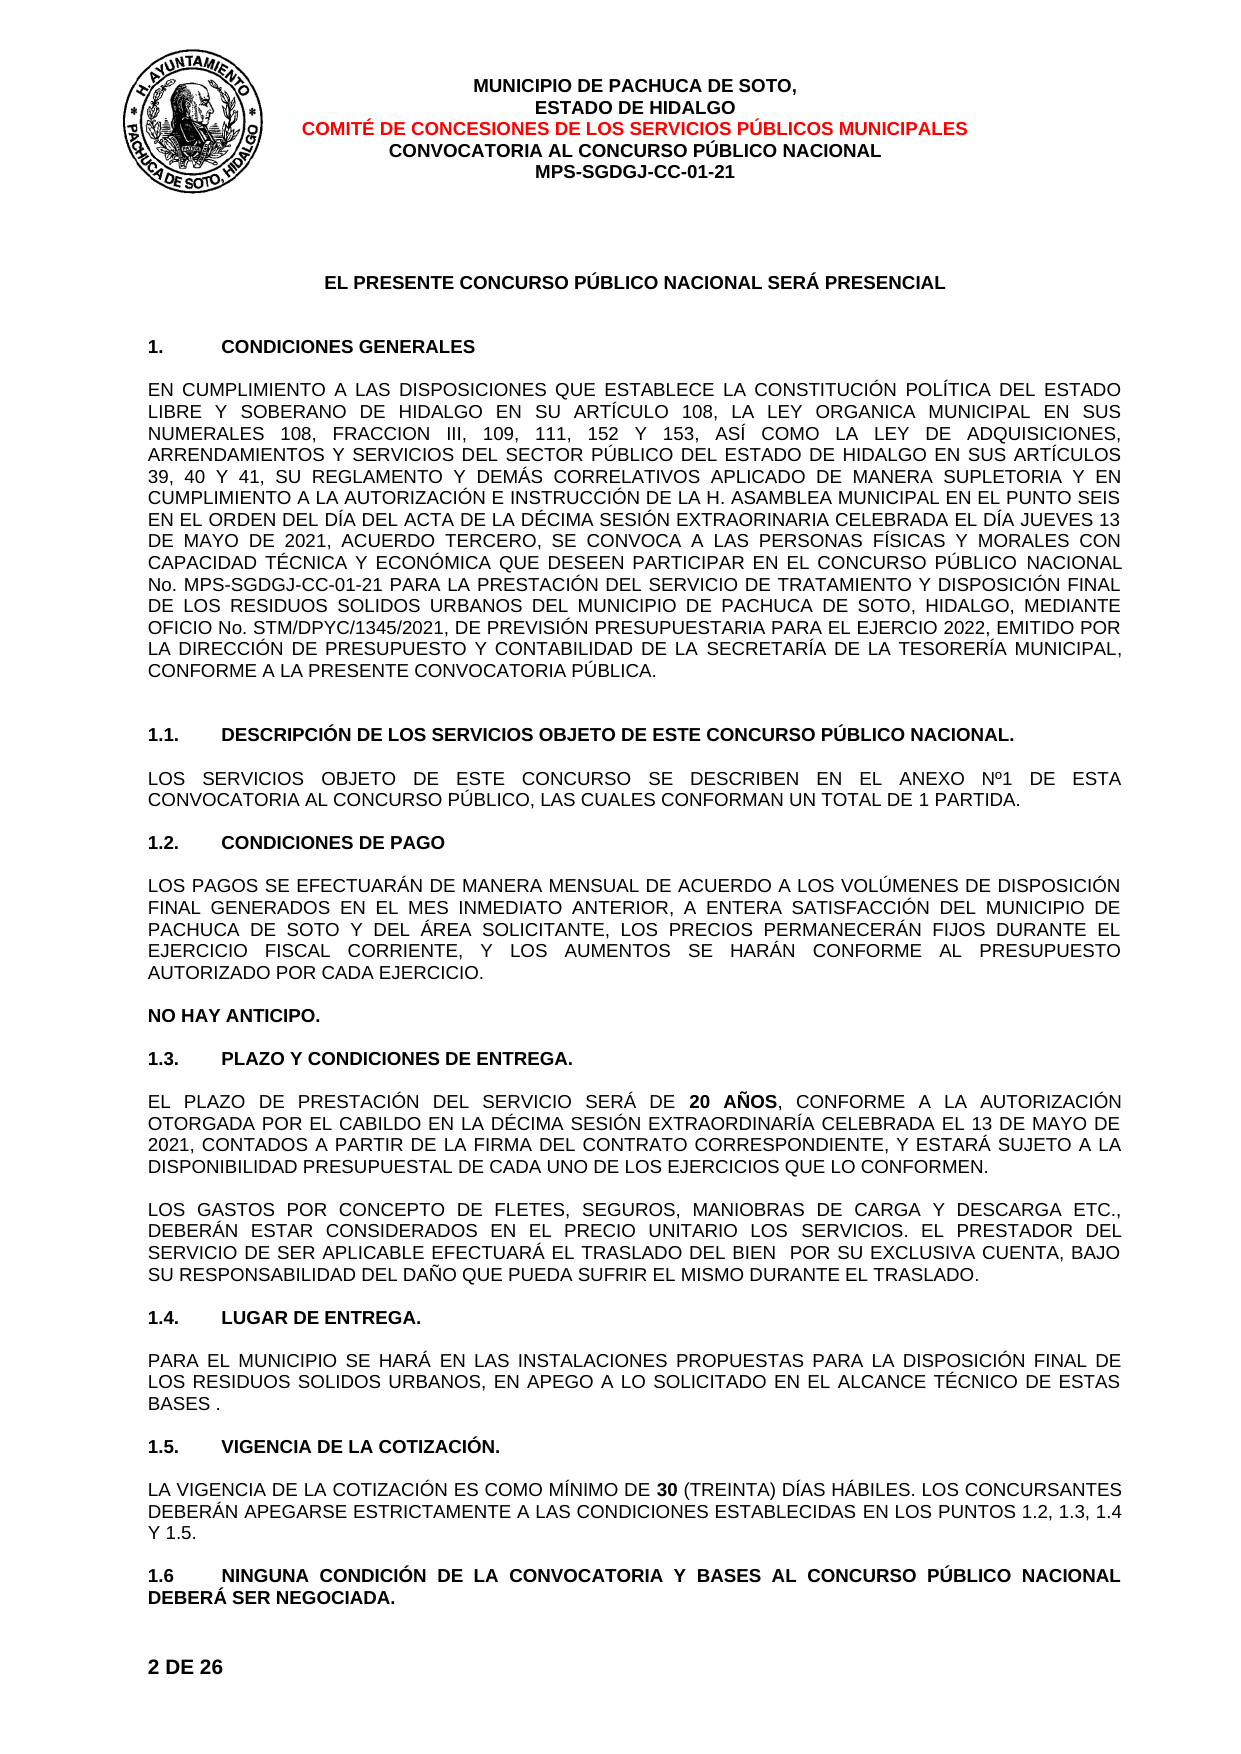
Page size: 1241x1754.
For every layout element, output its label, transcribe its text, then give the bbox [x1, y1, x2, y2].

list DESCRIPCIÓN DE LOS SERVICIOS OBJETO DE ESTE CONCURSO PÚBLICO NACIONAL. [148, 724, 1122, 746]
text LA VIGENCIA DE LA COTIZACIÓN ES COMO MÍNIMO DE 30 (TREINTA) DÍAS HÁBILES. LOS CONCURSANTES DEBERÁN APEGARSE ESTRICTAMENTE A LAS CONDICIONES ESTABLECIDAS EN LOS PUNTOS 1.2, 1.3, 1.4 Y 1.5. [148, 1479, 1122, 1544]
text PARA EL MUNICIPIO SE HARÁ EN LAS INSTALACIONES PROPUESTAS PARA LA DISPOSICIÓN FINAL DE LOS RESIDUOS SOLIDOS URBANOS, EN APEGO A LO SOLICITADO EN EL ALCANCE TÉCNICO DE ESTAS BASES . [148, 1349, 1122, 1414]
list VIGENCIA DE LA COTIZACIÓN. [148, 1436, 1122, 1457]
text 1.6 NINGUNA CONDICIÓN DE LA CONVOCATORIA Y BASES AL CONCURSO PÚBLICO NACIONAL DEBERÁ SER NEGOCIADA. [148, 1565, 1122, 1608]
text EL PLAZO DE PRESTACIÓN DEL SERVICIO SERÁ DE 20 AÑOS, CONFORME A LA AUTORIZACIÓN OTORGADA POR EL CABILDO EN LA DÉCIMA SESIÓN EXTRAORDINARÍA CELEBRADA EL 13 DE MAYO DE 2021, CONTADOS A PARTIR DE LA FIRMA DEL CONTRATO CORRESPONDIENTE, Y ESTARÁ SUJETO A LA DISPONIBILIDAD PRESUPUESTAL DE CADA UNO DE LOS EJERCICIOS QUE LO CONFORMEN. [148, 1091, 1122, 1177]
list CONDICIONES GENERALES [148, 336, 1122, 358]
text LOS PAGOS SE EFECTUARÁN DE MANERA MENSUAL DE ACUERDO A LOS VOLÚMENES DE DISPOSICIÓN FINAL GENERADOS EN EL MES INMEDIATO ANTERIOR, A ENTERA SATISFACCIÓN DEL MUNICIPIO DE PACHUCA DE SOTO Y DEL ÁREA SOLICITANTE, LOS PRECIOS PERMANECERÁN FIJOS DURANTE EL EJERCICIO FISCAL CORRIENTE, Y LOS AUMENTOS SE HARÁN CONFORME AL PRESUPUESTO AUTORIZADO POR CADA EJERCICIO. [148, 875, 1122, 983]
list CONDICIONES DE PAGO [148, 832, 1122, 854]
text NO HAY ANTICIPO. [148, 1004, 1122, 1026]
text LOS GASTOS POR CONCEPTO DE FLETES, SEGUROS, MANIOBRAS DE CARGA Y DESCARGA ETC., DEBERÁN ESTAR CONSIDERADOS EN EL PRECIO UNITARIO LOS SERVICIOS. EL PRESTADOR DEL SERVICIO DE SER APLICABLE EFECTUARÁ EL TRASLADO DEL BIEN POR SU EXCLUSIVA CUENTA, BAJO SU RESPONSABILIDAD DEL DAÑO QUE PUEDA SUFRIR EL MISMO DURANTE EL TRASLADO. [148, 1199, 1122, 1285]
list LUGAR DE ENTREGA. [148, 1306, 1122, 1328]
text EL PRESENTE CONCURSO PÚBLICO NACIONAL SERÁ PRESENCIAL [148, 271, 1122, 293]
text LOS SERVICIOS OBJETO DE ESTE CONCURSO SE DESCRIBEN EN EL ANEXO Nº1 DE ESTA CONVOCATORIA AL CONCURSO PÚBLICO, LAS CUALES CONFORMAN UN TOTAL DE 1 PARTIDA. [148, 767, 1122, 811]
list PLAZO Y CONDICIONES DE ENTREGA. [148, 1048, 1122, 1069]
text EN CUMPLIMIENTO A LAS DISPOSICIONES QUE ESTABLECE LA CONSTITUCIÓN POLÍTICA DEL ESTADO LIBRE Y SOBERANO DE HIDALGO EN SU ARTÍCULO 108, LA LEY ORGANICA MUNICIPAL EN SUS NUMERALES 108, FRACCION III, 109, 111, 152 Y 153, ASÍ COMO LA LEY DE ADQUISICIONES, ARRENDAMIENTOS Y SERVICIOS DEL SECTOR PÚBLICO DEL ESTADO DE HIDALGO EN SUS ARTÍCULOS 39, 40 Y 41, SU REGLAMENTO Y DEMÁS CORRELATIVOS APLICADO DE MANERA SUPLETORIA Y EN CUMPLIMIENTO A LA AUTORIZACIÓN E INSTRUCCIÓN DE LA H. ASAMBLEA MUNICIPAL EN EL PUNTO SEIS EN EL ORDEN DEL DÍA DEL ACTA DE LA DÉCIMA SESIÓN EXTRAORINARIA CELEBRADA EL DÍA JUEVES 13 DE MAYO DE 2021, ACUERDO TERCERO, SE CONVOCA A LAS PERSONAS FÍSICAS Y MORALES CON CAPACIDAD TÉCNICA Y ECONÓMICA QUE DESEEN PARTICIPAR EN EL CONCURSO PÚBLICO NACIONAL No. MPS-SGDGJ-CC-01-21 PARA LA PRESTACIÓN DEL SERVICIO DE TRATAMIENTO Y DISPOSICIÓN FINAL DE LOS RESIDUOS SOLIDOS URBANOS DEL MUNICIPIO DE PACHUCA DE SOTO, HIDALGO, MEDIANTE OFICIO No. STM/DPYC/1345/2021, DE PREVISIÓN PRESUPUESTARIA PARA EL EJERCIO 2022, EMITIDO POR LA DIRECCIÓN DE PRESUPUESTO Y CONTABILIDAD DE LA SECRETARÍA DE LA TESORERÍA MUNICIPAL, CONFORME A LA PRESENTE CONVOCATORIA PÚBLICA. [148, 379, 1122, 681]
